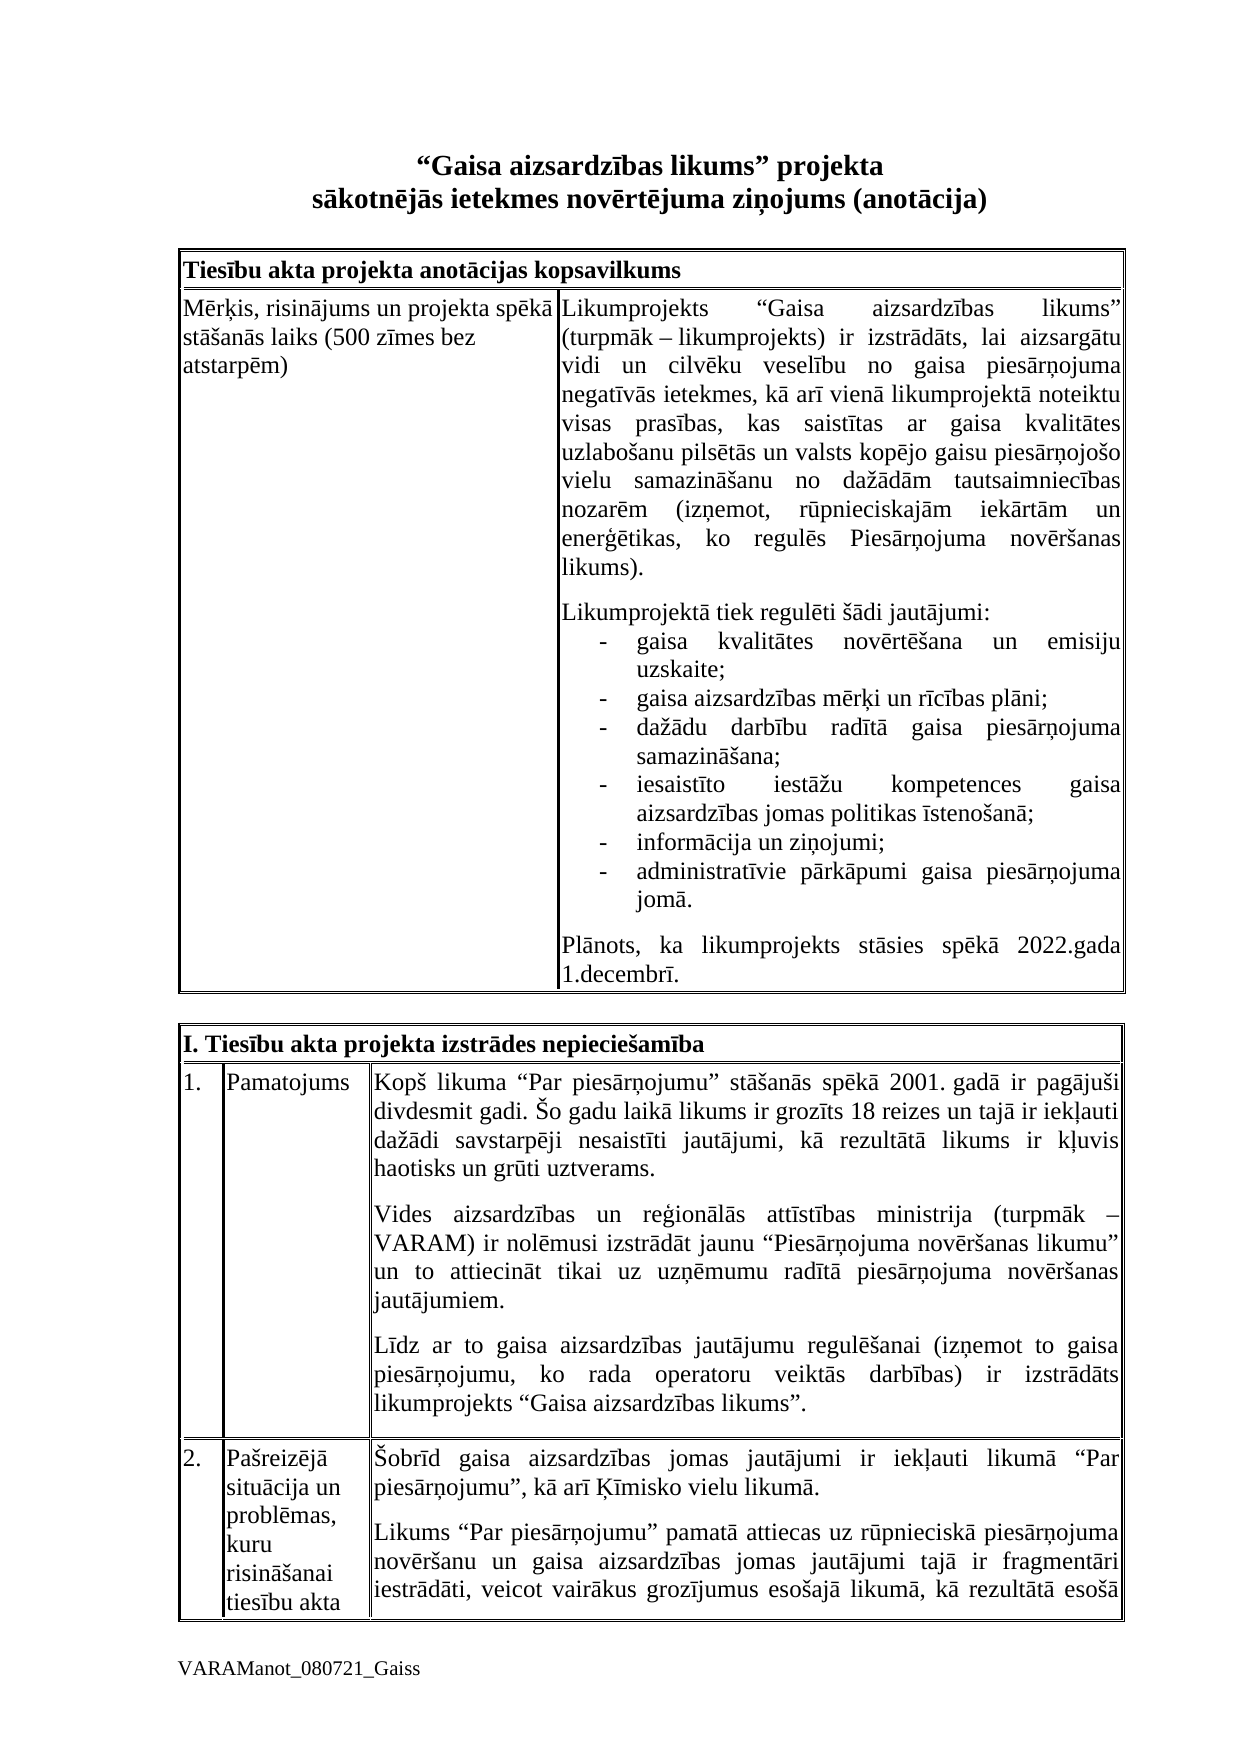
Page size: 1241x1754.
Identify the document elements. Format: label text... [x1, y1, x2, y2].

table_cell Likumprojekts “Gaisa aizsardzības likums” (turpmāk – likumprojekts) ir izstrādāts, lai aizsargātu vidi un cilvēku veselību no gaisa piesārņojuma negatīvās ietekmes, kā arī vienā likumprojektā noteiktu visas prasības, kas saistītas ar gaisa kvalitātes uzlabošanu pilsētās un valsts kopējo gaisu piesārņojošo vielu samazināšanu no dažādām tautsaimniecības nozarēm (izņemot, rūpnieciskajām iekārtām un enerģētikas, ko regulēs Piesārņojuma novēršanas likums). Likumprojektā tiek regulēti šādi jautājumi: gaisa kvalitātes novērtēšana un emisiju uzskaite; gaisa aizsardzības mērķi un rīcības plāni; dažādu darbību radītā gaisa piesārņojuma samazināšana; iesaistīto iestāžu kompetences gaisa aizsardzības jomas politikas īstenošanā; informācija un ziņojumi; administratīvie pārkāpumi gaisa piesārņojuma jomā. Plānots, ka likumprojekts stāsies spēkā 2022.gada 1.decembrī. [558, 287, 1124, 991]
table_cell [223, 1440, 371, 1618]
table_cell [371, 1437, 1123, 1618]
table_cell 1. [180, 1061, 223, 1437]
table_cell Kopš likuma “Par piesārņojumu” stāšanās spēkā 2001. gadā ir pagājuši divdesmit gadi. Šo gadu laikā likums ir grozīts 18 reizes un tajā ir iekļauti dažādi savstarpēji nesaistīti jautājumi, kā rezultātā likums ir kļuvis haotisks un grūti uztverams. Vides aizsardzības un reģionālās attīstības ministrija (turpmāk – VARAM) ir nolēmusi izstrādāt jaunu “Piesārņojuma novēršanas likumu” un to attiecināt tikai uz uzņēmumu radītā piesārņojuma novēršanas jautājumiem. Līdz ar to gaisa aizsardzības jautājumu regulēšanai (izņemot to gaisa piesārņojumu, ko rada operatoru veiktās darbības) ir izstrādāts likumprojekts “Gaisa aizsardzības likums”. [371, 1061, 1123, 1437]
table_cell 2. [180, 1437, 223, 1618]
table_header Tiesību akta projekta anotācijas kopsavilkums [181, 252, 1123, 287]
text projekta sākotnējās ietekmes novērtējuma ziņojums (anotācija) [177, 148, 1122, 215]
table_cell Mērķis, risinājums un projekta spēkā stāšanās laiks (500 zīmes bez atstarpēm) [180, 287, 558, 991]
table_cell Pamatojums [225, 1064, 369, 1437]
table_header I. Tiesību akta projekta izstrādes nepieciešamība [181, 1026, 1121, 1061]
